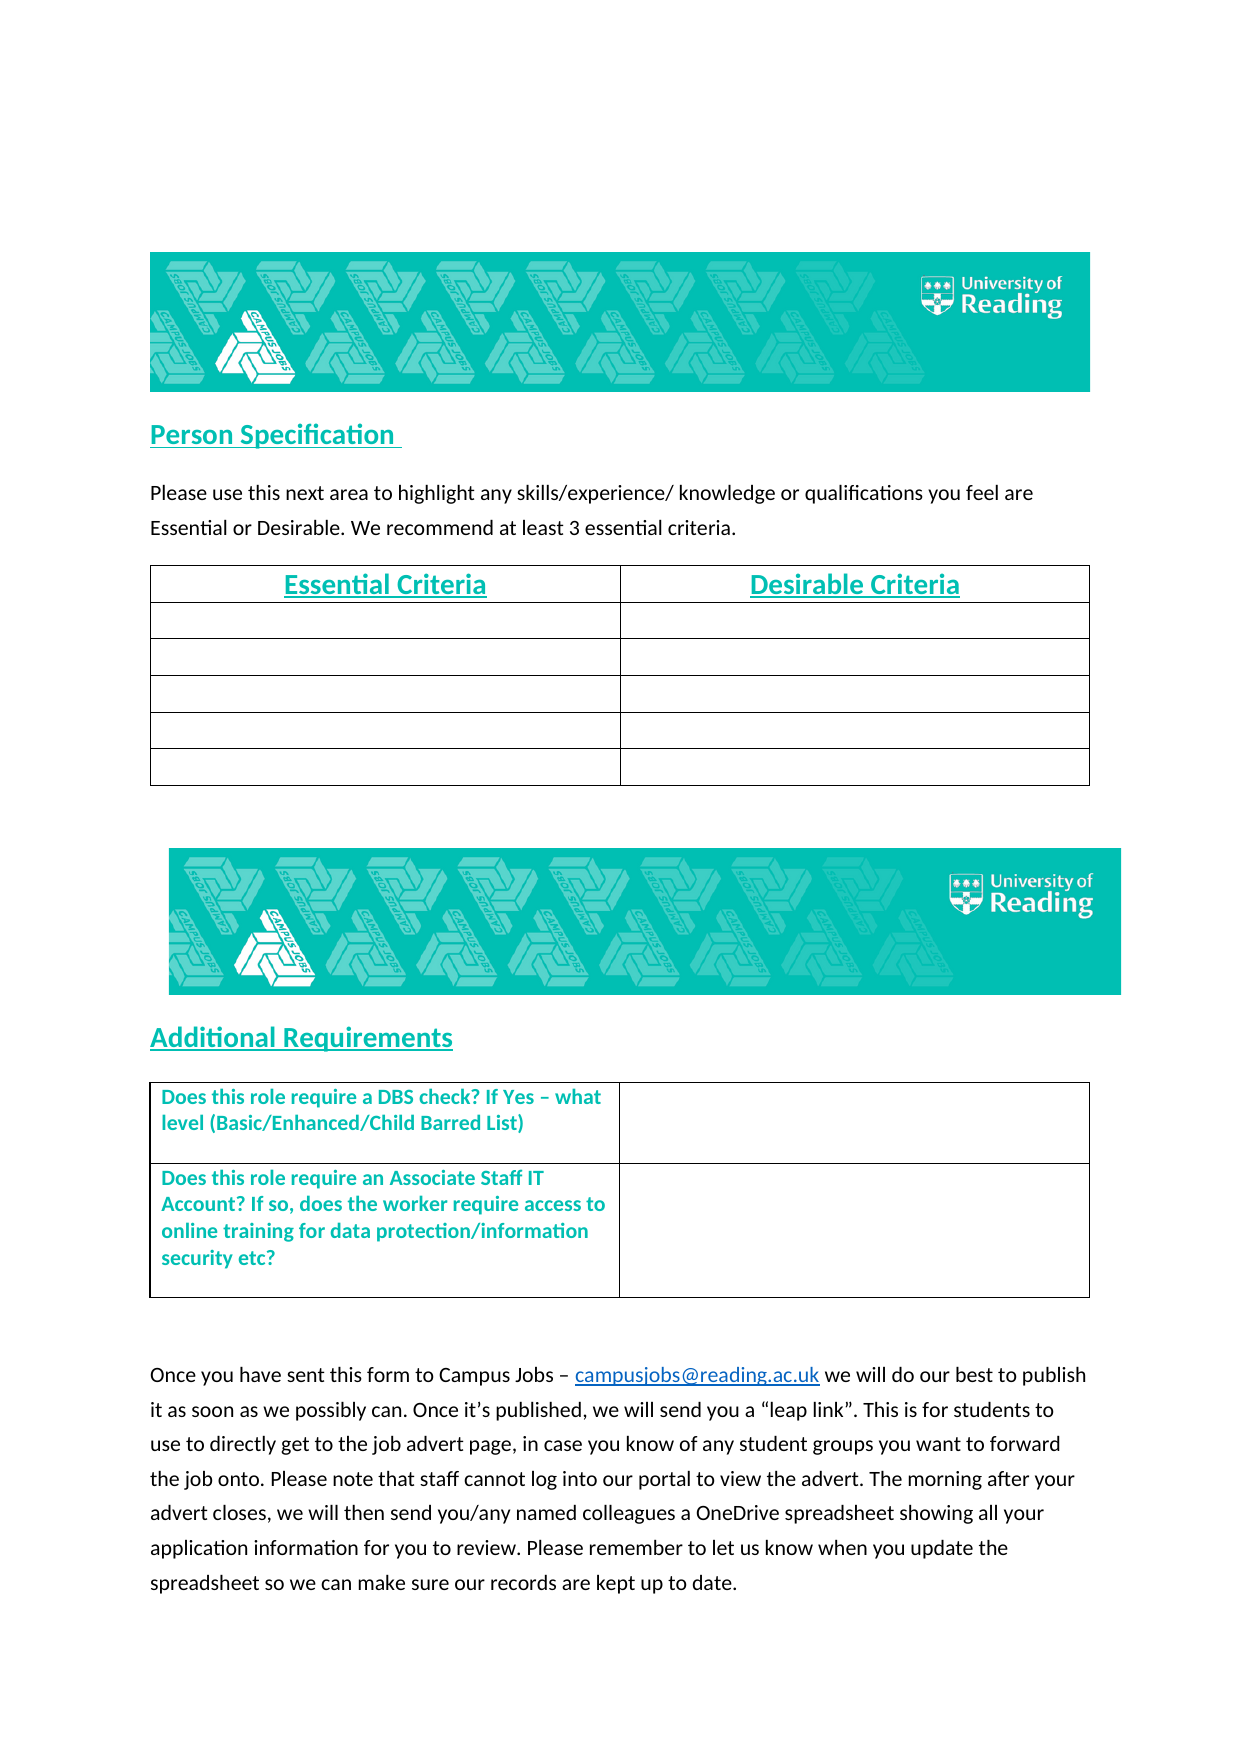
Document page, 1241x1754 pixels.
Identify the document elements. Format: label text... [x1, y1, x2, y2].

table_cell Does this role require an Associate Staff IT Account? If so, does the worker require access to online training for data protection/information security etc? [151, 1164, 619, 1297]
table_cell [151, 639, 620, 675]
table_cell [151, 603, 620, 638]
table_cell [151, 713, 620, 748]
table_header Does this role require a DBS check? If Yes – what level (Basic/Enhanced/Child Barred List) [151, 1083, 619, 1163]
table_cell [151, 749, 620, 785]
text Please use this next area to highlight any skills/experience/ knowledge or qualifications you feel are Essential or Desirable. We recommend at least 3 essential criteria. [150, 479, 1090, 540]
table_cell [621, 749, 1089, 785]
table_cell [620, 1164, 1089, 1297]
table_header Desirable Criteria [621, 566, 1089, 602]
table_header Essential Criteria [151, 566, 620, 602]
table_cell [151, 676, 620, 712]
text Once you have sent this form to Campus Jobs – campusjobs@reading.ac.uk we will do our best to publish it as soon as we possibly can. Once it’s published, we will send you a “leap link”. This is for students to use to directly get to the job advert page, in case you know of any student groups you want to forward the job onto. Please note that staff cannot log into our portal to view the advert. The morning after your advert closes, we will then send you/any named colleagues a OneDrive spreadsheet showing all your application information for you to review. Please remember to let us know when you update the spreadsheet so we can make sure our records are kept up to date. [150, 1361, 1090, 1595]
table_cell [621, 603, 1089, 638]
table_header [620, 1083, 1089, 1163]
table_cell [621, 676, 1089, 712]
text Additional Requirements [150, 1019, 1090, 1054]
picture [150, 252, 1091, 392]
text Person Specification [150, 416, 1090, 452]
table_cell [621, 713, 1089, 748]
table_cell [621, 639, 1089, 675]
